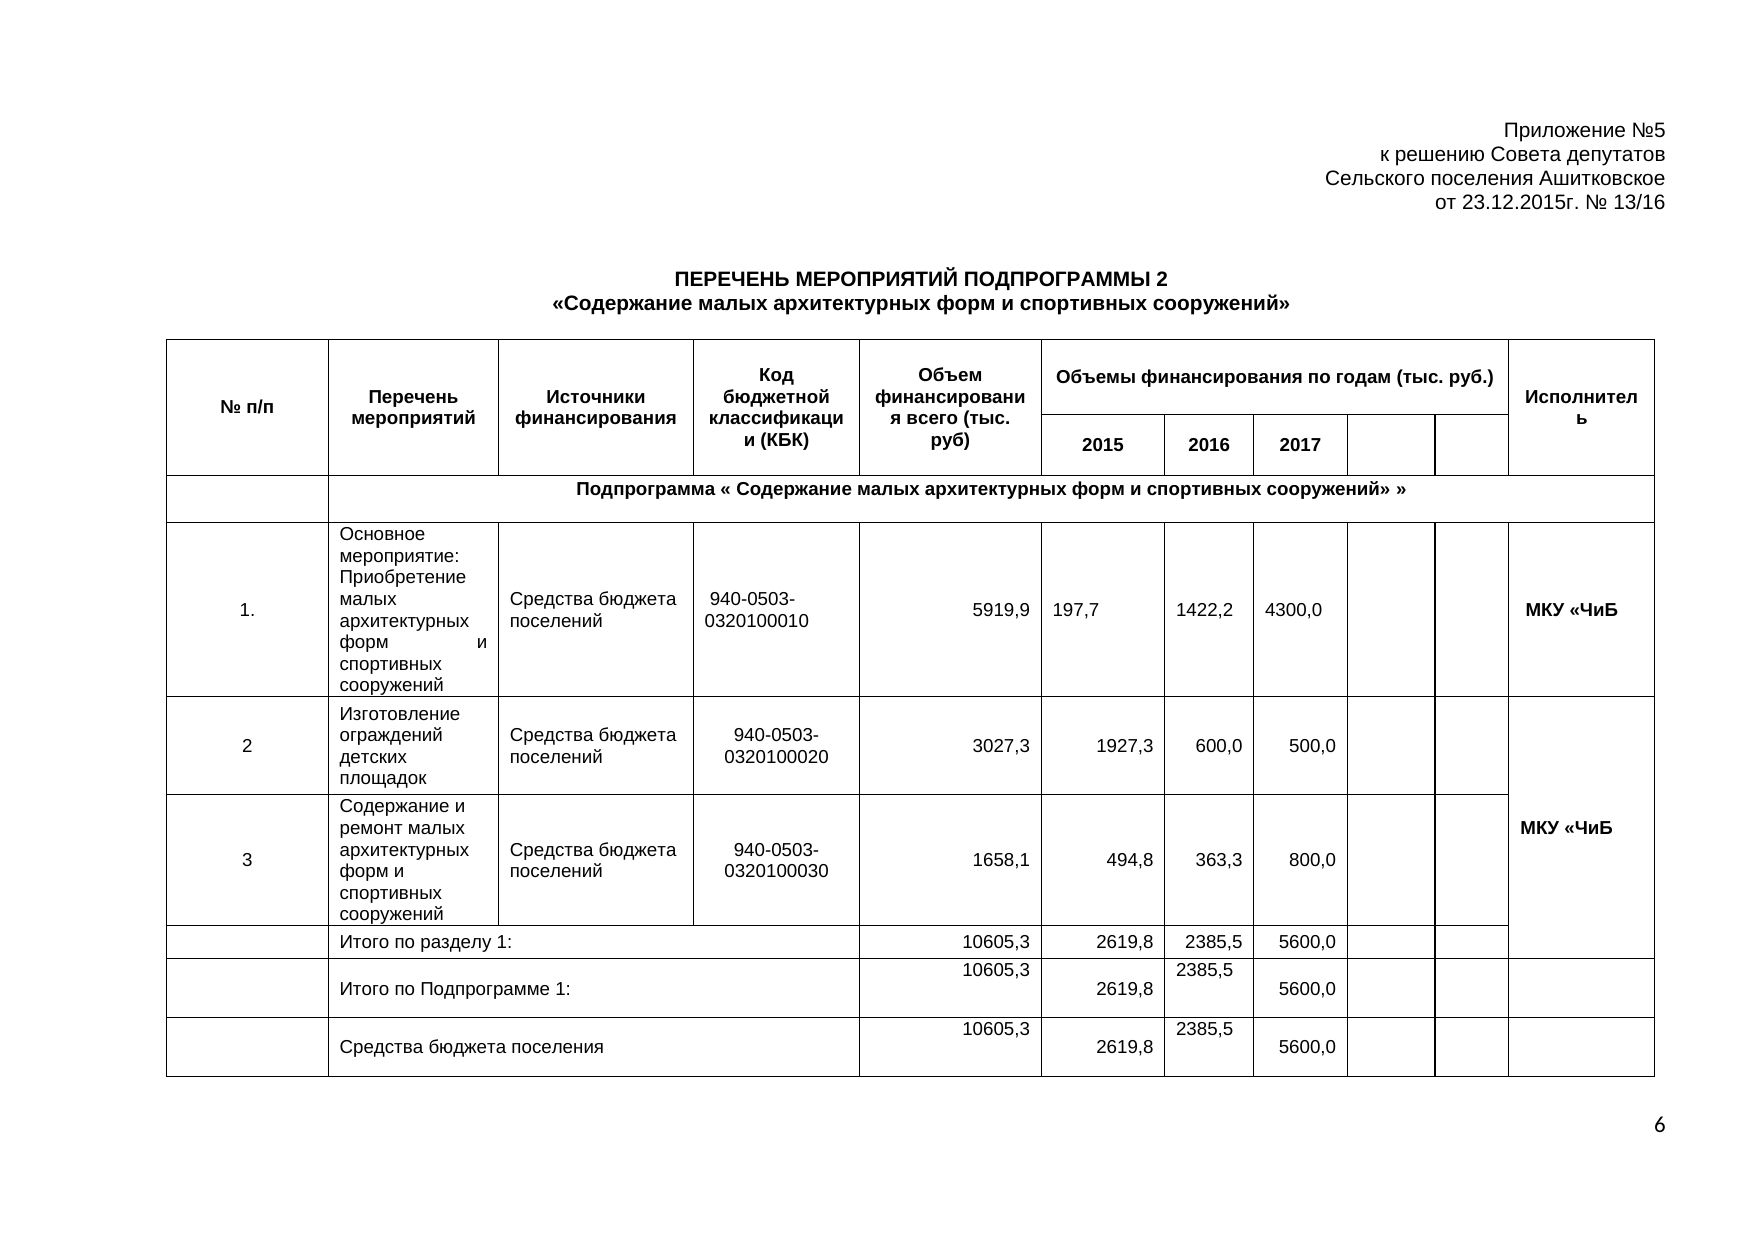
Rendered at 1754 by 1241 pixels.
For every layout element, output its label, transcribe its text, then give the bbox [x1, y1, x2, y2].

table_cell Содержание и ремонт малых архитектурных форм и спортивных сооружений [329, 795, 498, 924]
table_cell 5600,0 [1254, 1018, 1347, 1076]
text «Содержание малых архитектурных форм и спортивных сооружений» [177, 291, 1665, 315]
table_header Исполнитель [1509, 340, 1654, 474]
table_header № п/п [167, 340, 328, 474]
table_cell 940-0503-0320100030 [694, 795, 859, 924]
table_header Объемы финансирования по годам (тыс. руб.) [1042, 340, 1508, 414]
table_cell 1. [167, 523, 328, 696]
table_cell 197,7 [1042, 523, 1164, 696]
table_cell 2385,5 [1165, 1018, 1253, 1076]
text ПЕРЕЧЕНЬ МЕРОПРИЯТИЙ ПОДПРОГРАММЫ 2 [177, 267, 1665, 291]
table_cell [1436, 795, 1508, 924]
table_cell Средства бюджета поселений [499, 795, 693, 924]
table_cell МКУ «ЧиБ [1509, 697, 1654, 958]
table_cell 500,0 [1254, 697, 1347, 794]
table_cell [1348, 523, 1434, 696]
table_cell 2619,8 [1042, 926, 1164, 958]
table_cell 10605,3 [860, 959, 1041, 1017]
table_cell Основное мероприятие: Приобретение малых архитектурных форм и спортивных сооружений [329, 523, 498, 696]
table_cell Итого по Подпрограмме 1: [329, 959, 859, 1017]
table_cell [1509, 959, 1654, 1017]
table_cell 5600,0 [1254, 926, 1347, 958]
table_cell [1436, 415, 1508, 474]
text к решению Совета депутатов [177, 142, 1665, 166]
table_cell 800,0 [1254, 795, 1347, 924]
table_cell 1658,1 [860, 795, 1041, 924]
table_header Код бюджетной классификации (КБК) [694, 340, 859, 474]
table_cell [167, 1018, 328, 1076]
text Приложение №5 [177, 118, 1665, 142]
table_cell [1348, 926, 1434, 958]
text Сельского поселения Ашитковское [177, 166, 1665, 190]
table_cell 494,8 [1042, 795, 1164, 924]
table_cell 1927,3 [1042, 697, 1164, 794]
table_cell 4300,0 [1254, 523, 1347, 696]
table_header Источники финансирования [499, 340, 693, 474]
table_cell 10605,3 [860, 926, 1041, 958]
table_cell 10605,3 [860, 1018, 1041, 1076]
table_cell [1436, 959, 1508, 1017]
table_cell 2 [167, 697, 328, 794]
table_cell [1348, 1018, 1434, 1076]
table_cell [1348, 959, 1434, 1017]
table_cell 2017 [1254, 415, 1347, 474]
text от 23.12.2015г. № 13/16 [177, 190, 1665, 214]
table_cell 2385,5 [1165, 926, 1253, 958]
table_cell [1348, 795, 1434, 924]
table_cell 2619,8 [1042, 959, 1164, 1017]
table_cell Изготовление ограждений детских площадок [329, 697, 498, 794]
table_cell 600,0 [1165, 697, 1253, 794]
table_cell [1509, 1018, 1654, 1076]
table_cell 5919,9 [860, 523, 1041, 696]
table_cell [167, 926, 328, 958]
table_cell [167, 476, 328, 522]
table_cell Средства бюджета поселений [499, 697, 693, 794]
table_cell 3 [167, 795, 328, 924]
table_cell Итого по разделу 1: [329, 926, 859, 958]
table_cell [1436, 926, 1508, 958]
table_cell 3027,3 [860, 697, 1041, 794]
table_cell 2619,8 [1042, 1018, 1164, 1076]
table_cell 2385,5 [1165, 959, 1253, 1017]
table_cell 363,3 [1165, 795, 1253, 924]
table_cell 5600,0 [1254, 959, 1347, 1017]
table_cell 1422,2 [1165, 523, 1253, 696]
table_cell МКУ «ЧиБ [1509, 523, 1654, 696]
table_header Объем финансирования всего (тыс. руб) [860, 340, 1041, 474]
table_cell [1436, 523, 1508, 696]
table_cell Средства бюджета поселения [329, 1018, 859, 1076]
table_cell 2015 [1042, 415, 1164, 474]
table_header Перечень мероприятий [329, 340, 498, 474]
table_cell 940-0503-0320100020 [694, 697, 859, 794]
table_cell 2016 [1165, 415, 1253, 474]
table_cell [1436, 697, 1508, 794]
table_cell [1348, 415, 1434, 474]
table_cell Подпрограмма « Содержание малых архитектурных форм и спортивных сооружений» » [329, 476, 1654, 522]
table_cell 940-0503-0320100010 [694, 523, 859, 696]
table_cell Средства бюджета поселений [499, 523, 693, 696]
table_cell [167, 959, 328, 1017]
table_cell [1436, 1018, 1508, 1076]
table_cell [1348, 697, 1434, 794]
